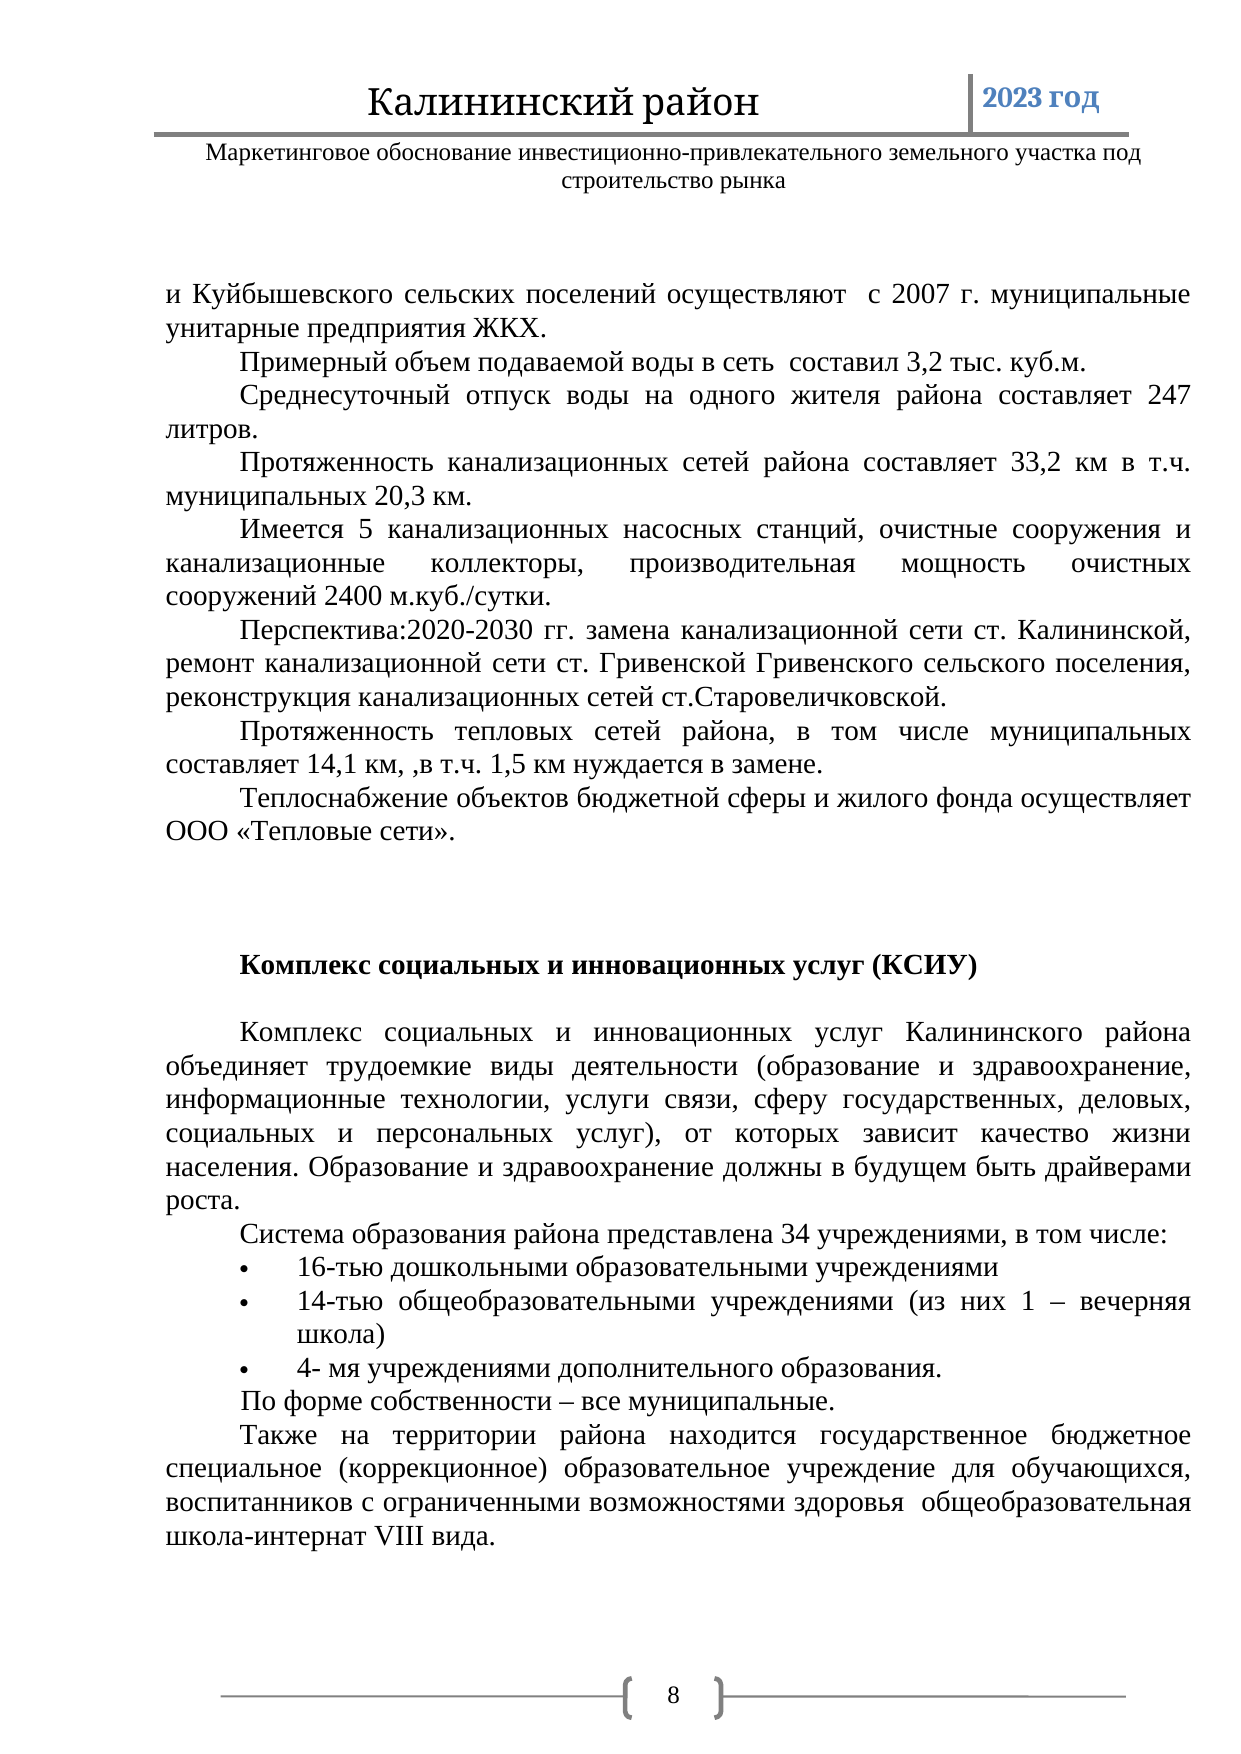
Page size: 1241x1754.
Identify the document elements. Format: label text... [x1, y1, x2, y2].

text Перспектива:2020-2030 гг. замена канализационной сети ст. Калининской, ремонт канализационной сети ст. Гривенской Гривенского сельского поселения, реконструкция канализационных сетей ст.Старовеличковской. [165, 612, 1192, 713]
list 16-тью дошкольными образовательными учреждениями [240, 1249, 1192, 1283]
text Среднесуточный отпуск воды на одного жителя района составляет 247 литров. [165, 377, 1192, 444]
list 14-тью общеобразовательными учреждениями (из них 1 – вечерняя школа) [240, 1283, 1192, 1350]
text Примерный объем подаваемой воды в сеть составил 3,2 тыс. куб.м. [165, 344, 1192, 377]
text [165, 277, 1192, 344]
text По форме собственности – все муниципальные. [240, 1383, 1192, 1417]
list 4- мя учреждениями дополнительного образования. [240, 1350, 1192, 1383]
text Имеется 5 канализационных насосных станций, очистные сооружения и канализационные коллекторы, производительная мощность очистных сооружений 2400 м.куб./сутки. [165, 511, 1192, 612]
text Комплекс социальных и инновационных услуг Калининского района объединяет трудоемкие виды деятельности (образование и здравоохранение, информационные технологии, услуги связи, сферу государственных, деловых, социальных и персональных услуг), от которых зависит качество жизни населения. Образование и здравоохранение должны в будущем быть драйверами роста. [165, 1014, 1192, 1216]
text Протяженность тепловых сетей района, в том числе муниципальных составляет 14,1 км, ,в т.ч. 1,5 км нуждается в замене. [165, 713, 1192, 780]
text Протяженность канализационных сетей района составляет 33,2 км в т.ч. муниципальных 20,3 км. [165, 444, 1192, 511]
text Теплоснабжение объектов бюджетной сферы и жилого фонда осуществляет ООО «Тепловые сети». [165, 780, 1192, 847]
text Также на территории района находится государственное бюджетное специальное (коррекционное) образовательное учреждение для обучающихся, воспитанников с ограниченными возможностями здоровья общеобразовательная школа-интернат VIII вида. [165, 1417, 1192, 1551]
text Система образования района представлена 34 учреждениями, в том числе: [165, 1216, 1192, 1249]
text Комплекс социальных и инновационных услуг (КСИУ) [165, 947, 1192, 981]
